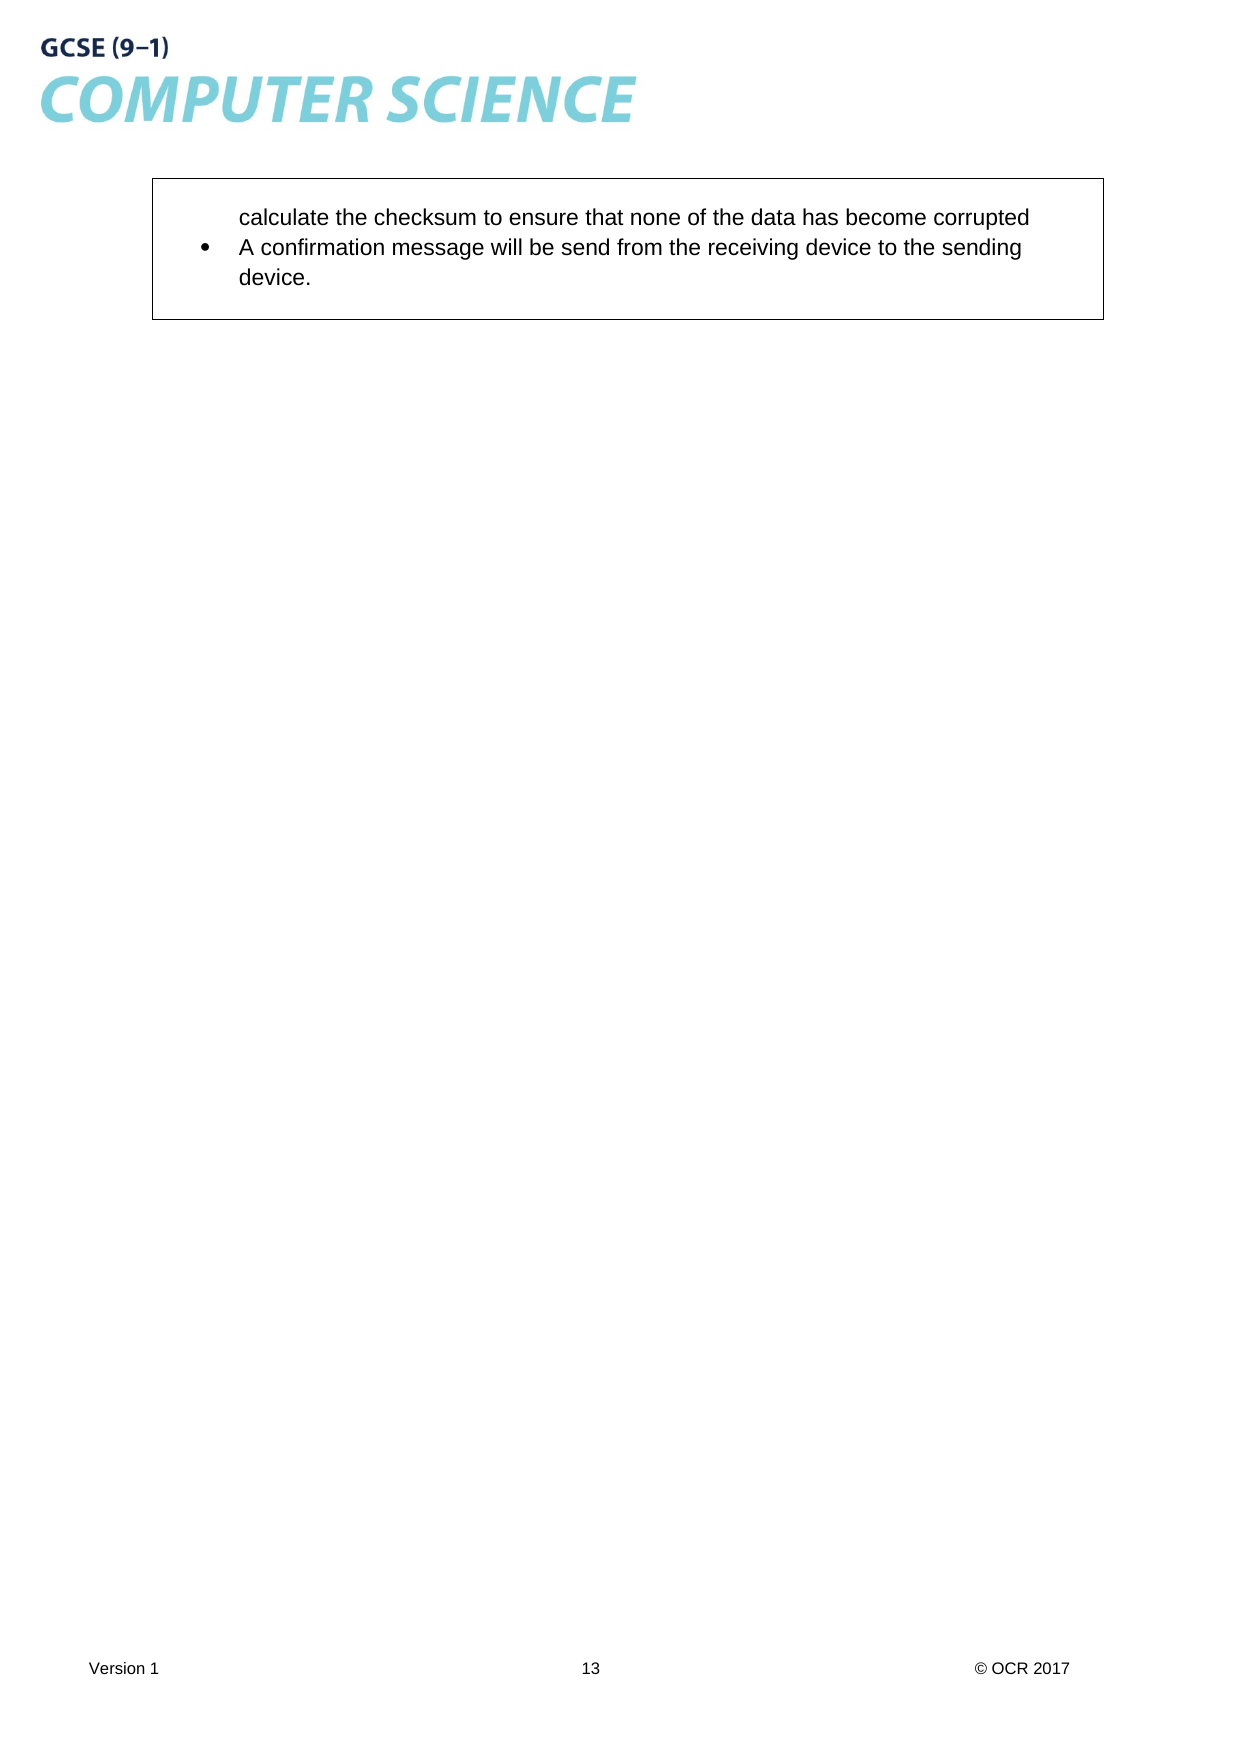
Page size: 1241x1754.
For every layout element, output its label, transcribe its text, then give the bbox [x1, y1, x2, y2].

picture [0, 0, 1236, 175]
